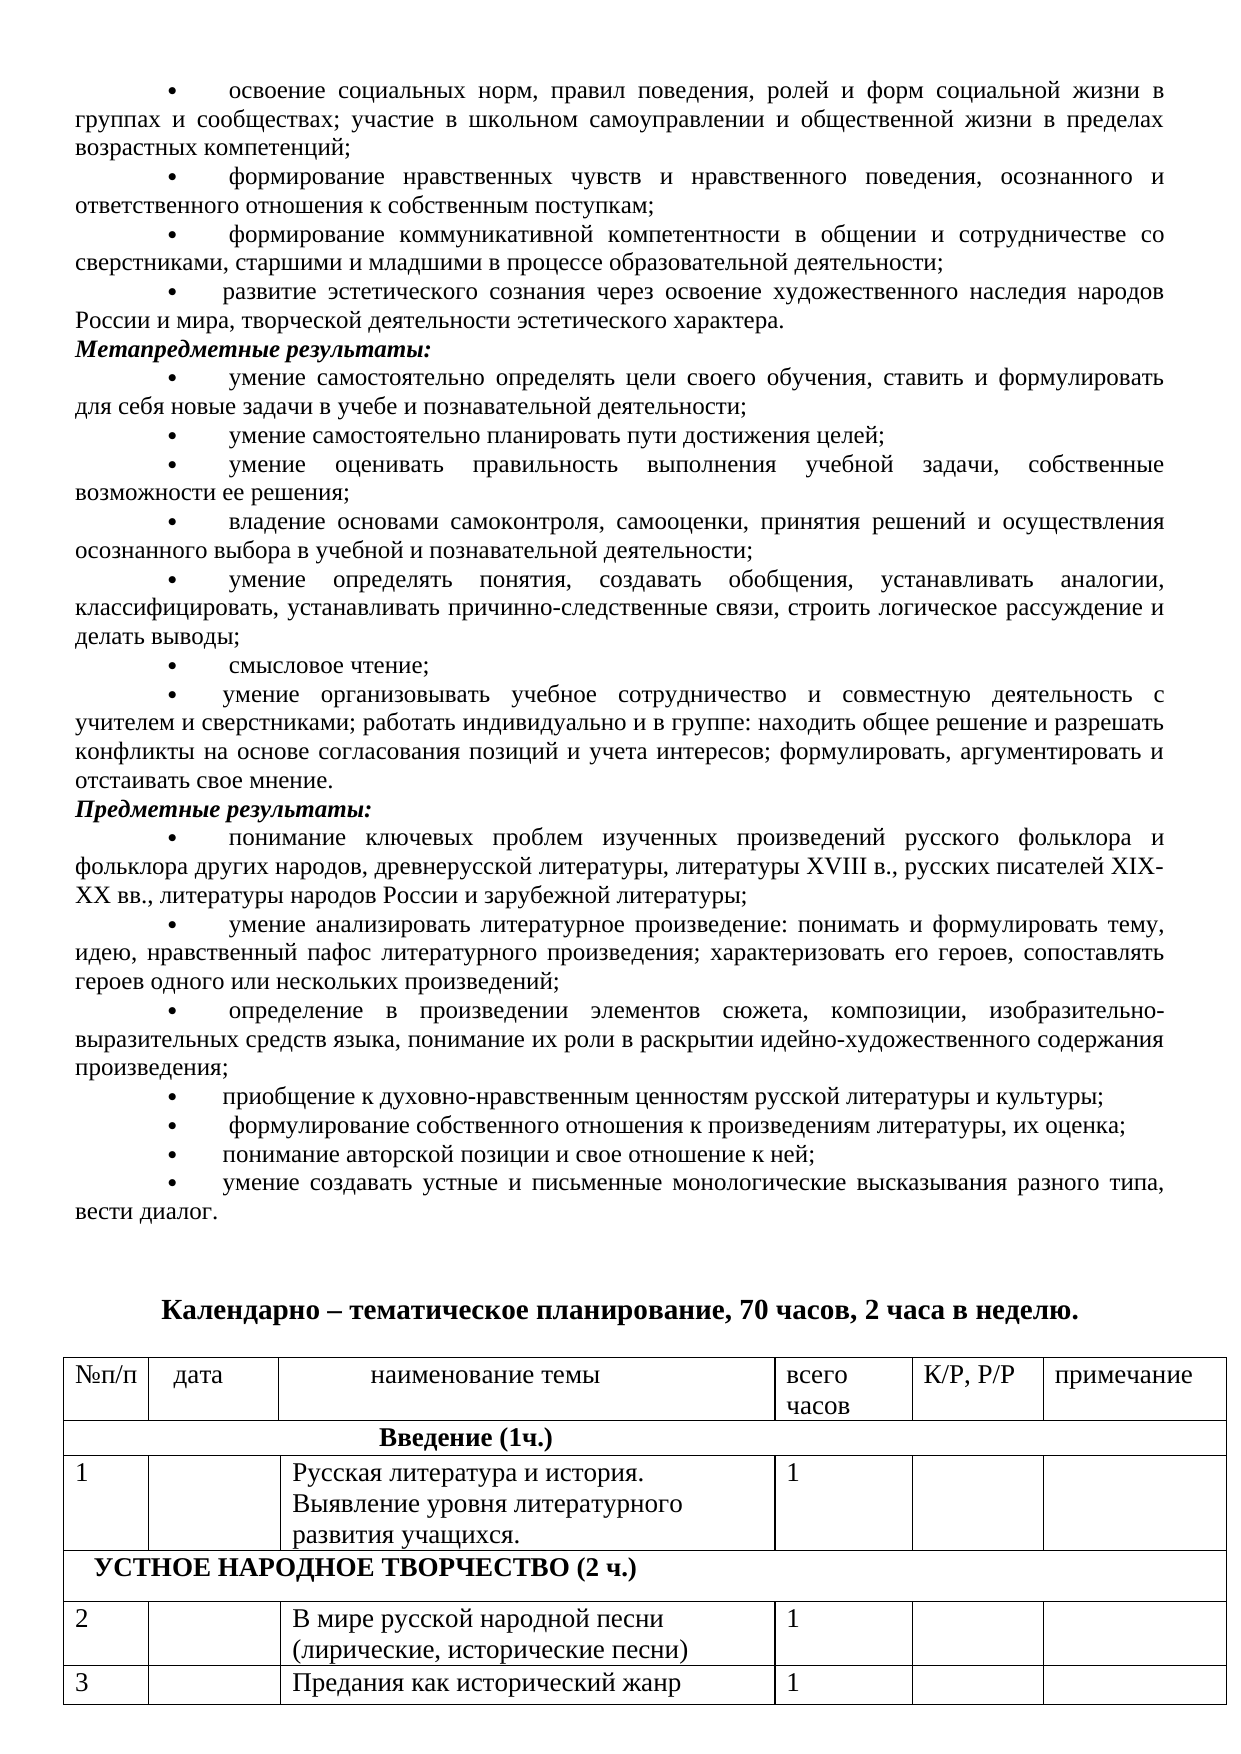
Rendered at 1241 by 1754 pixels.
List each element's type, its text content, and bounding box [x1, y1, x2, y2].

table_cell [913, 1666, 1043, 1704]
table_cell УСТНОЕ НАРОДНОЕ ТВОРЧЕСТВО (2 ч.) [64, 1551, 1226, 1601]
table_cell [149, 1456, 280, 1550]
list освоение социальных норм, правил поведения, ролей и форм социальной жизни в группах и сообществах; участие в школьном самоуправлении и общественной жизни в пределах возрастных компетенций; [75, 75, 1165, 161]
list умение организовывать учебное сотрудничество и совместную деятельность с учителем и сверстниками; работать индивидуально и в группе: находить общее решение и разрешать конфликты на основе согласования позиций и учета интересов; формулировать, аргументировать и отстаивать свое мнение. [75, 679, 1165, 794]
table_cell 1 [776, 1456, 912, 1550]
list умение самостоятельно определять цели своего обучения, ставить и формулировать для себя новые задачи в учебе и познавательной деятельности; [75, 362, 1165, 420]
table_header примечание [1044, 1358, 1226, 1420]
table_cell [1044, 1456, 1226, 1550]
list владение основами самоконтроля, самооценки, принятия решений и осуществления осознанного выбора в учебной и познавательной деятельности; [75, 506, 1165, 564]
table_cell 1 [776, 1666, 912, 1704]
table_cell Русская литература и история. Выявление уровня литературного развития учащихся. [281, 1456, 774, 1550]
list понимание авторской позиции и свое отношение к ней; [75, 1139, 1165, 1167]
list развитие эстетического сознания через освоение художественного наследия народов России и мира, творческой деятельности эстетического характера. [75, 276, 1165, 334]
table_cell [913, 1456, 1043, 1550]
table_cell В мире русской народной песни (лирические, исторические песни) [281, 1602, 774, 1664]
list смысловое чтение; [75, 650, 1165, 679]
list умение определять понятия, создавать обобщения, устанавливать аналогии, классифицировать, устанавливать причинно-следственные связи, строить логическое рассуждение и делать выводы; [75, 564, 1165, 650]
list формирование нравственных чувств и нравственного поведения, осознанного и ответственного отношения к собственным поступкам; [75, 161, 1165, 219]
table_cell [149, 1602, 280, 1664]
text Метапредметные результаты: [75, 334, 1165, 362]
table_cell 3 [64, 1666, 148, 1704]
table_header дата [149, 1358, 278, 1420]
table_cell [1044, 1602, 1226, 1664]
table_cell Введение (1ч.) [64, 1421, 1226, 1455]
table_cell 1 [64, 1456, 148, 1550]
table_header всего часов [776, 1358, 912, 1420]
table_cell [913, 1602, 1043, 1664]
list понимание ключевых проблем изученных произведений русского фольклора и фольклора других народов, древнерусской литературы, литературы XVIII в., русских писателей XIX-XX вв., литературы народов России и зарубежной литературы; [75, 822, 1165, 909]
table_cell [149, 1666, 280, 1704]
list умение самостоятельно планировать пути достижения целей; [75, 420, 1165, 449]
table_header №п/п [64, 1358, 148, 1420]
list приобщение к духовно-нравственным ценностям русской литературы и культуры; [75, 1081, 1165, 1110]
list формулирование собственного отношения к произведениям литературы, их оценка; [75, 1110, 1165, 1139]
list умение оценивать правильность выполнения учебной задачи, собственные возможности ее решения; [75, 449, 1165, 506]
list формирование коммуникативной компетентности в общении и сотрудничестве со сверстниками, старшими и младшими в процессе образовательной деятельности; [75, 219, 1165, 276]
list определение в произведении элементов сюжета, композиции, изобразительно-выразительных средств языка, понимание их роли в раскрытии идейно-художественного содержания произведения; [75, 995, 1165, 1081]
table_cell 2 [64, 1602, 148, 1664]
table_cell [1044, 1666, 1226, 1704]
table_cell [281, 1666, 774, 1704]
table_header наименование темы [279, 1358, 774, 1420]
list умение создавать устные и письменные монологические высказывания разного типа, вести диалог. [75, 1167, 1165, 1225]
text Предметные результаты: [75, 794, 1165, 822]
table_cell 1 [776, 1602, 912, 1664]
list умение анализировать литературное произведение: понимать и формулировать тему, идею, нравственный пафос литературного произведения; характеризовать его героев, сопоставлять героев одного или нескольких произведений; [75, 909, 1165, 995]
table_header К/Р, Р/Р [913, 1358, 1043, 1420]
text Календарно – тематическое планирование, 70 часов, 2 часа в неделю. [75, 1292, 1165, 1326]
